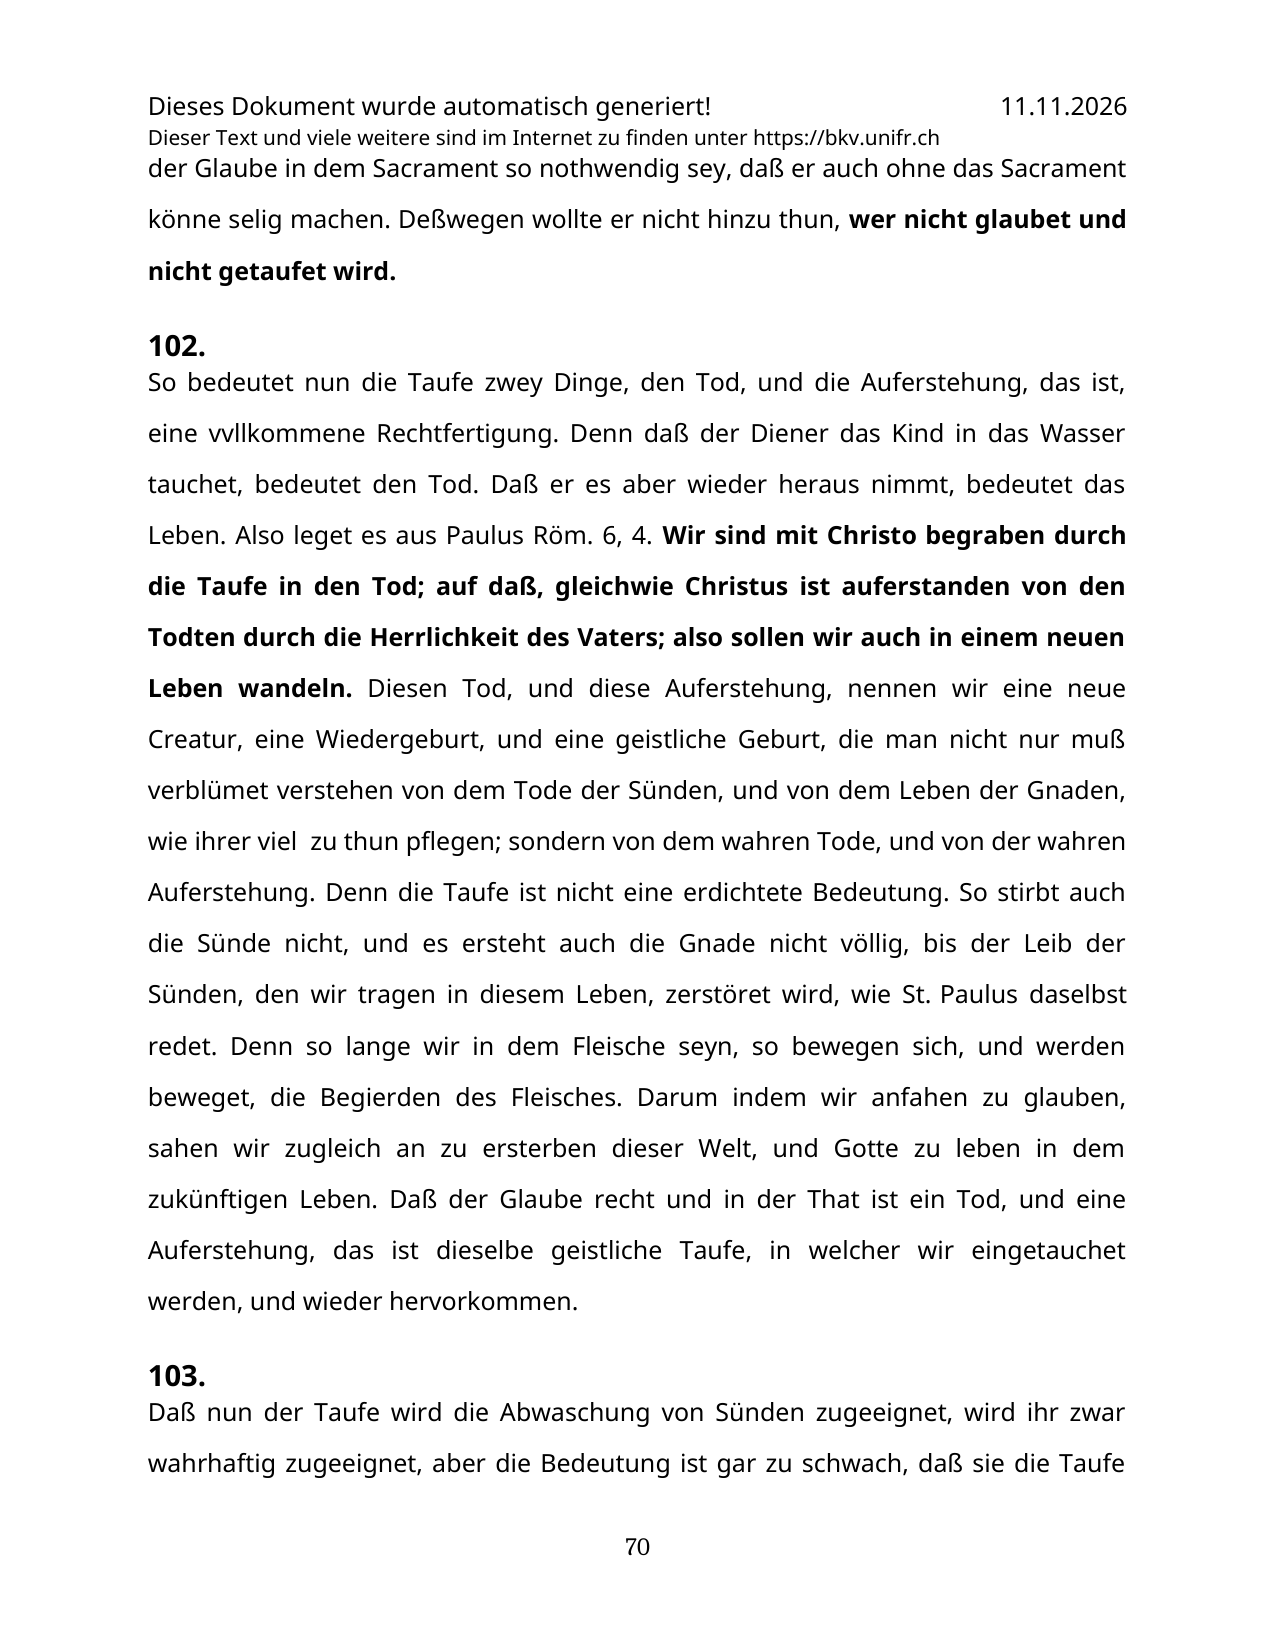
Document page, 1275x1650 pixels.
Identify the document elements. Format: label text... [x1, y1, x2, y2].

subtitle 102. [148, 325, 1127, 365]
subtitle 103. [148, 1355, 1127, 1395]
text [148, 151, 1127, 287]
text So bedeutet nun die Taufe zwey Dinge, den Tod, und die Auferstehung, das ist, eine vvllkommene Rechtfertigung. Denn daß der Diener das Kind in das Wasser tauchet, bedeutet den Tod. Daß er es aber wieder heraus nimmt, bedeutet das Leben. Also leget es aus Paulus Röm. 6, 4. Wir sind mit Christo begraben durch die Taufe in den Tod; auf daß, gleichwie Christus ist auferstanden von den Todten durch die Herrlichkeit des Vaters; also sollen wir auch in einem neuen Leben wandeln. Diesen Tod, und diese Auferstehung, nennen wir eine neue Creatur, eine Wiedergeburt, und eine geistliche Geburt, die man nicht nur muß verblümet verstehen von dem Tode der Sünden, und von dem Leben der Gnaden, wie ihrer viel zu thun pflegen; sondern von dem wahren Tode, und von der wahren Auferstehung. Denn die Taufe ist nicht eine erdichtete Bedeutung. So stirbt auch die Sünde nicht, und es ersteht auch die Gnade nicht völlig, bis der Leib der Sünden, den wir tragen in diesem Leben, zerstöret wird, wie St. Paulus daselbst redet. Denn so lange wir in dem Fleische seyn, so bewegen sich, und werden beweget, die Begierden des Fleisches. Darum indem wir anfahen zu glauben, sahen wir zugleich an zu ersterben dieser Welt, und Gotte zu leben in dem zukünftigen Leben. Daß der Glaube recht und in der That ist ein Tod, und eine Auferstehung, das ist dieselbe geistliche Taufe, in welcher wir eingetauchet werden, und wieder hervorkommen. [148, 365, 1127, 1317]
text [148, 1395, 1127, 1480]
